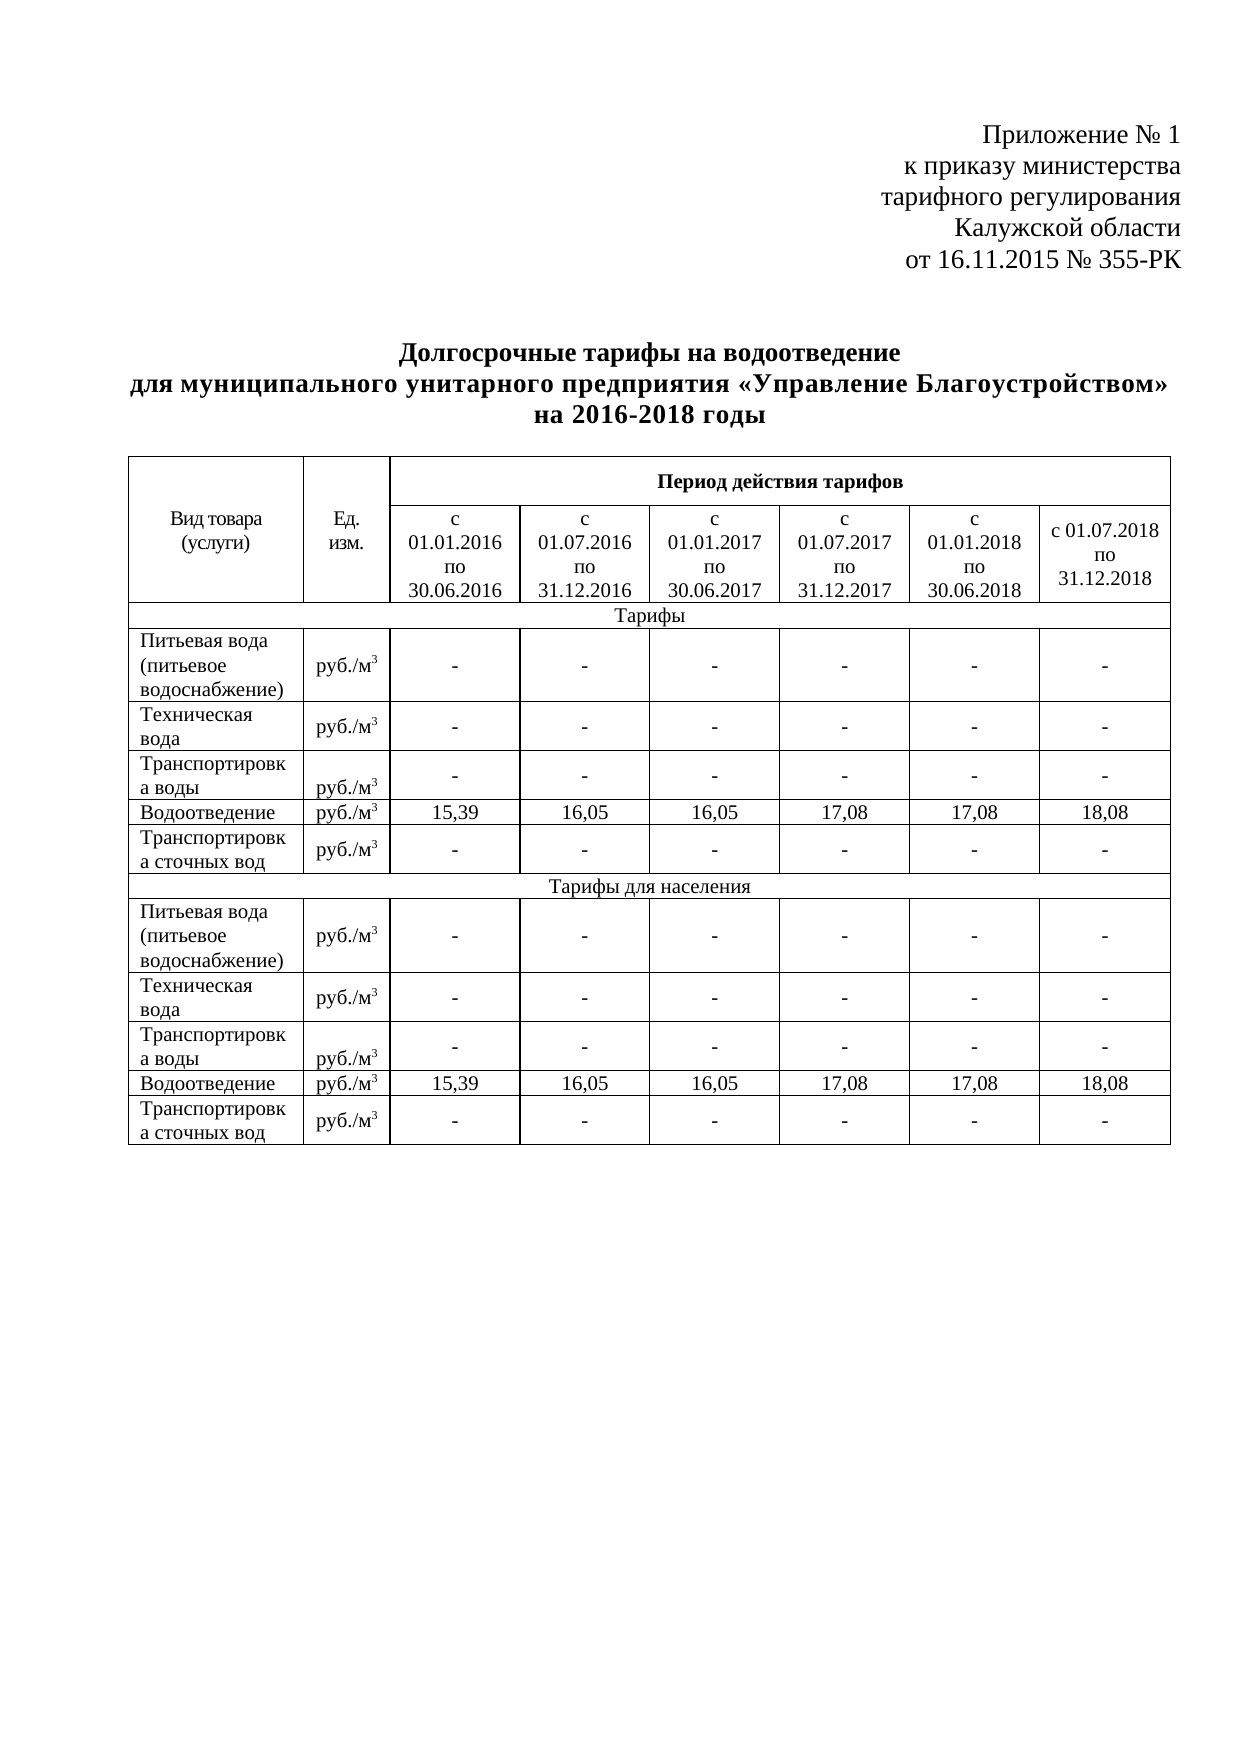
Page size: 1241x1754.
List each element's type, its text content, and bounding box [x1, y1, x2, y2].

table_cell 17,08 [780, 800, 909, 824]
table_cell - [650, 1096, 779, 1144]
table_cell - [910, 825, 1039, 873]
table_cell - [780, 629, 909, 701]
table_cell - [780, 1022, 909, 1070]
table_cell 17,08 [910, 800, 1039, 824]
table_cell Питьевая вода (питьевое водоснабжение) [129, 899, 303, 972]
table_cell с 01.01.2018 по 30.06.2018 [910, 506, 1039, 602]
table_cell с 01.07.2017 по 31.12.2017 [780, 506, 909, 602]
table_cell Техническая вода [129, 702, 303, 750]
table_cell - [910, 1022, 1039, 1070]
text Приложение № 1 [118, 118, 1181, 149]
table_cell - [1040, 751, 1170, 799]
text Долгосрочные тарифы на водоотведение [118, 336, 1181, 367]
table_cell руб./м3 [304, 702, 389, 750]
text к приказу министерства [118, 149, 1181, 180]
table_cell - [1040, 629, 1170, 701]
table_cell Питьевая вода (питьевое водоснабжение) [129, 629, 303, 701]
table_header Ед. изм. [304, 457, 389, 602]
table_cell руб./м3 [304, 1022, 389, 1070]
table_cell - [521, 702, 649, 750]
table_cell 16,05 [521, 1071, 649, 1095]
text Калужской области [118, 212, 1181, 243]
table_cell Тарифы [129, 603, 1170, 627]
table_cell Тарифы для населения [129, 874, 1170, 898]
table_cell - [391, 751, 519, 799]
table_cell 16,05 [650, 1071, 779, 1095]
table_cell Водоотведение [129, 800, 303, 824]
table_cell - [521, 899, 649, 972]
table_cell - [650, 899, 779, 972]
table_cell 16,05 [521, 800, 649, 824]
table_cell 18,08 [1040, 1071, 1170, 1095]
table_cell руб./м3 [304, 629, 389, 701]
table_cell с 01.01.2016 по 30.06.2016 [391, 506, 519, 602]
table_cell - [521, 629, 649, 701]
table_cell руб./м3 [304, 973, 389, 1021]
table_cell Техническая вода [129, 973, 303, 1021]
table_cell - [1040, 973, 1170, 1021]
table_cell Водоотведение [129, 1071, 303, 1095]
table_cell - [910, 751, 1039, 799]
table_cell 15,39 [391, 1071, 519, 1095]
table_cell - [650, 629, 779, 701]
table_cell - [1040, 1022, 1170, 1070]
table_cell - [391, 973, 519, 1021]
table_cell руб./м3 [304, 1096, 389, 1144]
table_cell - [780, 825, 909, 873]
table_cell - [1040, 1096, 1170, 1144]
table_cell - [910, 629, 1039, 701]
table_header Вид товара (услуги) [129, 457, 303, 602]
table_cell руб./м3 [304, 825, 389, 873]
table_cell - [521, 751, 649, 799]
table_cell Транспортировка сточных вод [129, 825, 303, 873]
table_cell - [780, 899, 909, 972]
table_cell - [1040, 899, 1170, 972]
table_cell - [391, 899, 519, 972]
table_cell - [521, 1096, 649, 1144]
table_cell 15,39 [391, 800, 519, 824]
table_cell руб./м3 [304, 899, 389, 972]
table_cell - [780, 751, 909, 799]
table_cell - [650, 973, 779, 1021]
text на 2016-2018 годы [118, 398, 1181, 429]
table_cell - [910, 899, 1039, 972]
table_cell 18,08 [1040, 800, 1170, 824]
table_cell 17,08 [780, 1071, 909, 1095]
table_cell - [910, 973, 1039, 1021]
table_cell - [910, 1096, 1039, 1144]
table_cell - [1040, 702, 1170, 750]
table_cell с 01.01.2017 по 30.06.2017 [650, 506, 779, 602]
table_cell - [650, 825, 779, 873]
table_cell - [650, 702, 779, 750]
table_cell - [391, 825, 519, 873]
text от 16.11.2015 № 355-РК [118, 243, 1181, 274]
table_cell 16,05 [650, 800, 779, 824]
table_cell - [780, 973, 909, 1021]
table_cell Транспортировка воды [129, 1022, 303, 1070]
table_cell - [521, 1022, 649, 1070]
table_cell - [391, 702, 519, 750]
table_cell Транспортировка воды [129, 751, 303, 799]
table_cell 17,08 [910, 1071, 1039, 1095]
table_cell - [910, 702, 1039, 750]
table_cell - [521, 825, 649, 873]
table_cell с 01.07.2018 по 31.12.2018 [1040, 506, 1170, 602]
table_cell с 01.07.2016 по 31.12.2016 [521, 506, 649, 602]
table_cell - [650, 1022, 779, 1070]
table_cell - [780, 1096, 909, 1144]
table_cell руб./м3 [304, 800, 389, 824]
table_cell - [521, 973, 649, 1021]
table_cell руб./м3 [304, 751, 389, 799]
table_header Период действия тарифов [391, 457, 1170, 505]
table_cell - [391, 629, 519, 701]
text тарифного регулирования [118, 180, 1181, 212]
table_cell - [780, 702, 909, 750]
table_cell Транспортировка сточных вод [129, 1096, 303, 1144]
table_cell - [1040, 825, 1170, 873]
table_cell - [650, 751, 779, 799]
text для муниципального унитарного предприятия «Управление Благоустройством» [118, 367, 1181, 398]
table_cell - [391, 1022, 519, 1070]
table_cell - [391, 1096, 519, 1144]
table_cell руб./м3 [304, 1071, 389, 1095]
